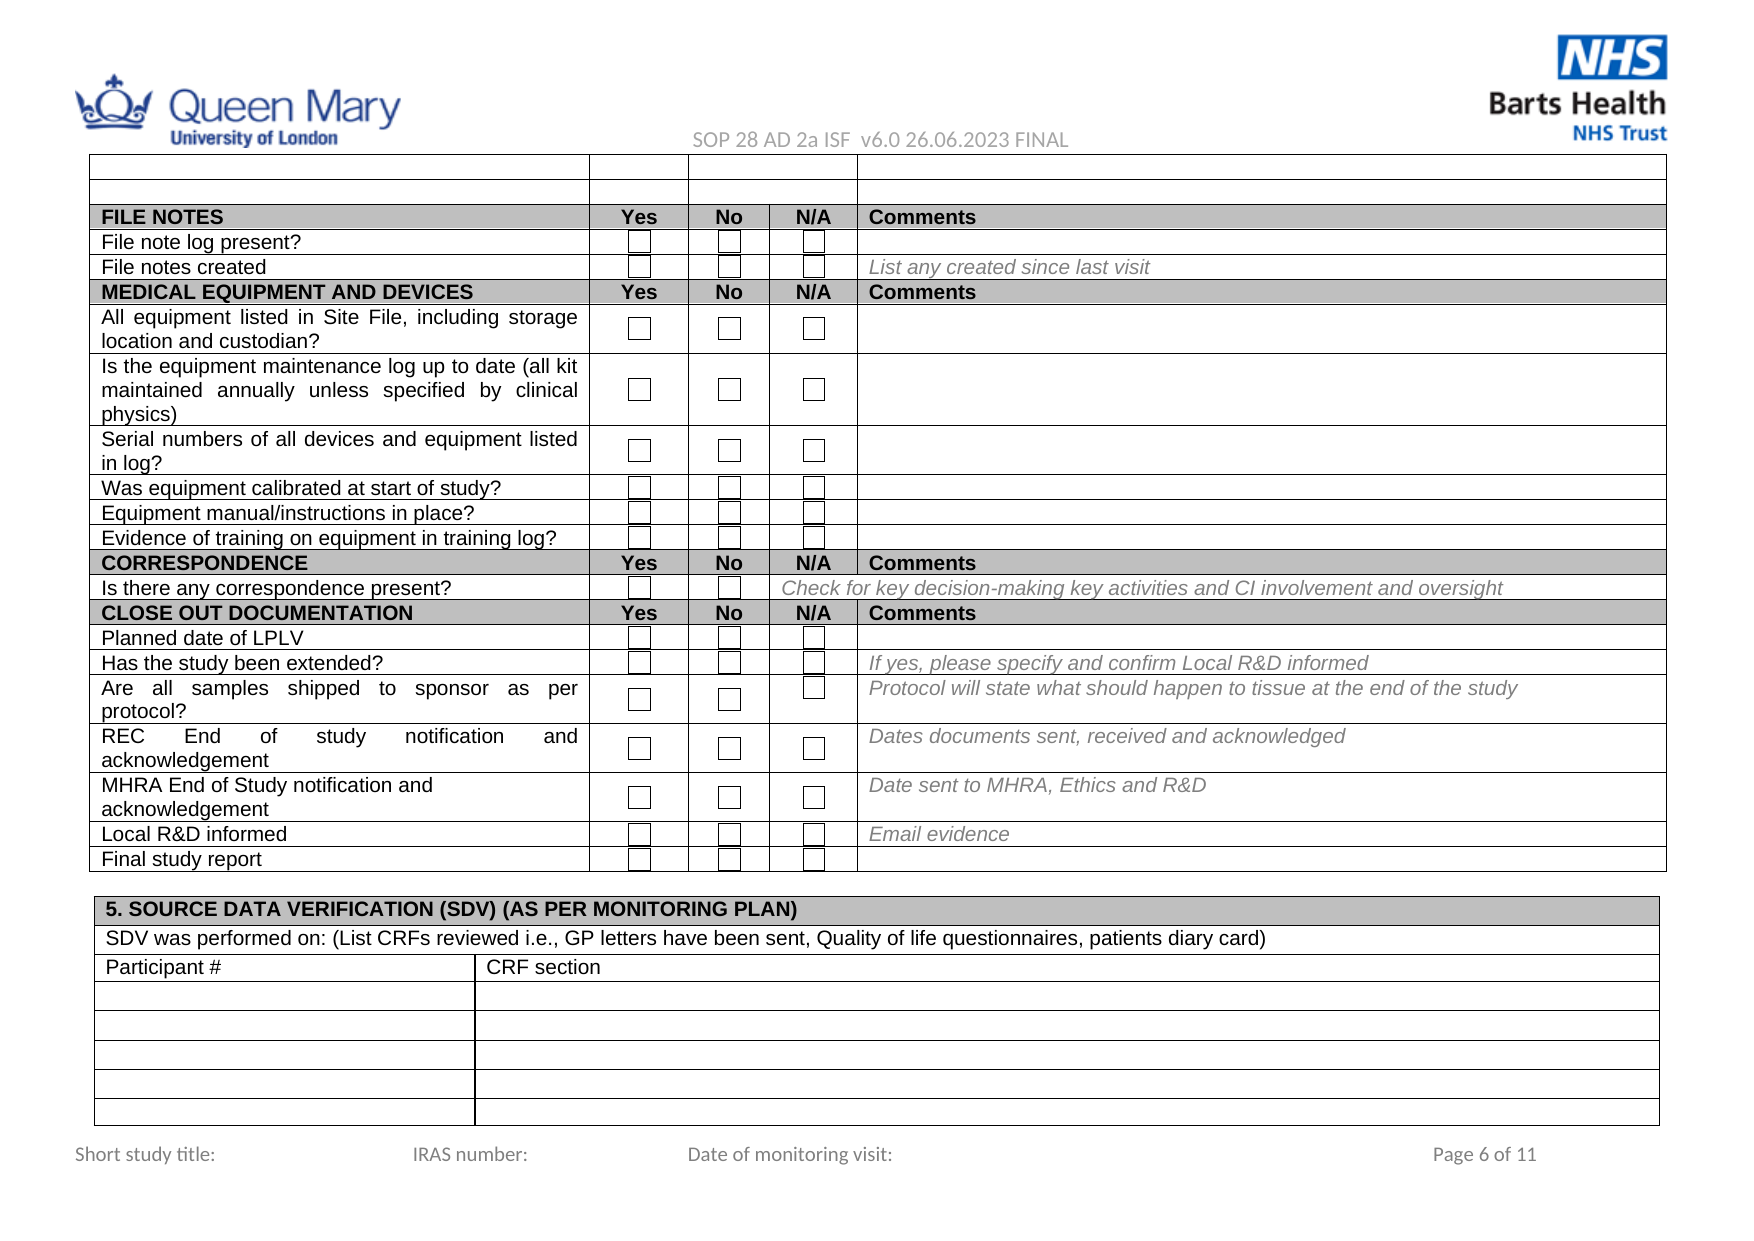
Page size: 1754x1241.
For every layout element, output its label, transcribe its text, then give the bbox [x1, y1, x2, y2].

table_cell [590, 180, 688, 203]
table_cell Yes [590, 280, 688, 303]
table_cell N/A [770, 280, 857, 303]
table_cell File note log present? [90, 230, 589, 253]
table_cell Was equipment calibrated at start of study? [90, 475, 589, 499]
table_cell Is the equipment maintenance log up to date (all kit maintained annually unless specified by clinical physics) [90, 354, 589, 425]
table_cell [858, 847, 1666, 871]
table_cell [476, 1041, 1659, 1069]
table_cell Date sent to MHRA, Ethics and R&D [858, 773, 1666, 821]
table_cell Yes [590, 600, 688, 624]
table_cell [590, 525, 688, 549]
table_cell [770, 822, 857, 846]
table_cell [825, 230, 857, 253]
table_cell List any created since last visit [858, 255, 1666, 278]
table_cell Comments [858, 550, 1666, 574]
table_cell [476, 1011, 1659, 1040]
table_cell [689, 475, 769, 499]
table_cell [590, 305, 688, 352]
table_cell [770, 773, 857, 821]
table_cell [689, 822, 769, 846]
table_cell MEDICAL EQUIPMENT AND DEVICES [90, 280, 589, 303]
table_cell [590, 822, 688, 846]
table_cell [770, 500, 857, 524]
table_cell [689, 426, 769, 474]
table_cell [590, 650, 688, 674]
table_cell [741, 255, 769, 278]
table_cell [689, 180, 857, 203]
table_cell [689, 650, 769, 674]
table_cell [858, 525, 1666, 549]
table_cell No [689, 550, 769, 574]
table_cell [689, 305, 769, 352]
table_cell [689, 675, 769, 723]
table_cell [689, 500, 769, 524]
table_cell [689, 155, 857, 178]
table_cell Yes [590, 550, 688, 574]
table_cell No [689, 600, 769, 624]
table_cell [804, 256, 824, 277]
table_cell [476, 982, 1659, 1010]
table_cell [590, 255, 628, 278]
table_cell Check for key decision-making key activities and CI involvement and oversight [770, 575, 1666, 599]
table_cell Is there any correspondence present? [90, 575, 589, 599]
table_cell File notes created [90, 255, 589, 278]
table_cell Participant # [95, 955, 474, 981]
table_cell [770, 426, 857, 474]
table_cell [689, 230, 718, 253]
table_cell Comments [858, 205, 1666, 228]
table_cell All equipment listed in Site File, including storage location and custodian? [90, 305, 589, 352]
table_cell [858, 475, 1666, 499]
table_cell If yes, please specify and confirm Local R&D informed [858, 650, 1666, 674]
table_cell MHRA End of Study notification and acknowledgement [90, 773, 589, 821]
table_cell [590, 475, 688, 499]
table_cell [590, 575, 688, 599]
table_cell [858, 180, 1666, 203]
table_cell [858, 155, 1666, 178]
table_cell No [689, 280, 769, 303]
table_cell [689, 773, 769, 821]
table_cell [858, 230, 1666, 253]
table_cell [770, 650, 857, 674]
table_cell [689, 847, 769, 871]
table_cell [770, 675, 857, 723]
table_cell [858, 625, 1666, 649]
picture [1446, 21, 1675, 151]
table_cell Planned date of LPLV [90, 625, 589, 649]
table_cell [629, 231, 650, 252]
table_cell Final study report [90, 847, 589, 871]
picture [75, 73, 401, 148]
table_cell [90, 155, 589, 178]
table_cell [858, 354, 1666, 425]
table_cell [590, 773, 688, 821]
table_cell [719, 231, 740, 252]
table_cell [689, 255, 718, 278]
table_cell [90, 180, 589, 203]
table_cell Local R&D informed [90, 822, 589, 846]
table_cell [770, 354, 857, 425]
table_cell [770, 475, 857, 499]
table_cell [741, 230, 769, 253]
table_cell [590, 847, 688, 871]
table_cell [590, 724, 688, 772]
table_cell [95, 1011, 474, 1040]
table_cell [590, 675, 688, 723]
table_cell [689, 625, 769, 649]
table_cell Yes [590, 205, 688, 228]
table_cell SDV was performed on: (List CRFs reviewed i.e., GP letters have been sent, Quality of life questionnaires, patients diary card) [95, 926, 1659, 954]
table_cell [95, 1070, 474, 1098]
table_cell Comments [858, 280, 1666, 303]
table_cell Comments [858, 600, 1666, 624]
table_cell N/A [770, 205, 857, 228]
table_cell [719, 256, 740, 277]
table_cell Email evidence [858, 822, 1666, 846]
table_cell [95, 1099, 474, 1125]
table_cell [590, 625, 688, 649]
table_cell [689, 575, 769, 599]
table_cell Has the study been extended? [90, 650, 589, 674]
table_cell [825, 255, 857, 278]
table_cell Dates documents sent, received and acknowledged [858, 724, 1666, 772]
table_cell [590, 500, 688, 524]
table_cell [770, 255, 803, 278]
table_cell [770, 525, 857, 549]
table_cell REC End of study notification and acknowledgement [90, 724, 589, 772]
table_cell [629, 256, 650, 277]
table_cell [590, 354, 688, 425]
table_cell CORRESPONDENCE [90, 550, 589, 574]
table_cell [590, 426, 688, 474]
table_cell No [689, 205, 769, 228]
table_cell [95, 982, 474, 1010]
table_cell N/A [770, 600, 857, 624]
table_header 5. SOURCE DATA VERIFICATION (SDV) (AS PER MONITORING PLAN) [95, 897, 1659, 925]
table_cell [651, 230, 688, 253]
table_cell Equipment manual/instructions in place? [90, 500, 589, 524]
table_cell [590, 230, 628, 253]
table_cell [858, 426, 1666, 474]
table_cell Protocol will state what should happen to tissue at the end of the study [858, 675, 1666, 723]
table_cell [689, 724, 769, 772]
table_cell [689, 525, 769, 549]
table_cell [689, 354, 769, 425]
table_cell [770, 724, 857, 772]
table_cell CRF section [476, 955, 1659, 981]
table_cell CLOSE OUT DOCUMENTATION [90, 600, 589, 624]
table_cell Are all samples shipped to sponsor as per protocol? [90, 675, 589, 723]
table_cell FILE NOTES [90, 205, 589, 228]
table_cell Evidence of training on equipment in training log? [90, 525, 589, 549]
table_cell [770, 305, 857, 352]
table_cell [476, 1070, 1659, 1098]
table_cell [804, 231, 824, 252]
table_cell [770, 847, 857, 871]
table_cell [858, 500, 1666, 524]
table_cell [770, 625, 857, 649]
table_cell [770, 230, 803, 253]
table_cell [858, 305, 1666, 352]
table_cell [651, 255, 688, 278]
table_cell [95, 1041, 474, 1069]
table_cell Serial numbers of all devices and equipment listed in log? [90, 426, 589, 474]
table_cell [476, 1099, 1659, 1125]
table_cell [590, 155, 688, 178]
table_cell N/A [770, 550, 857, 574]
